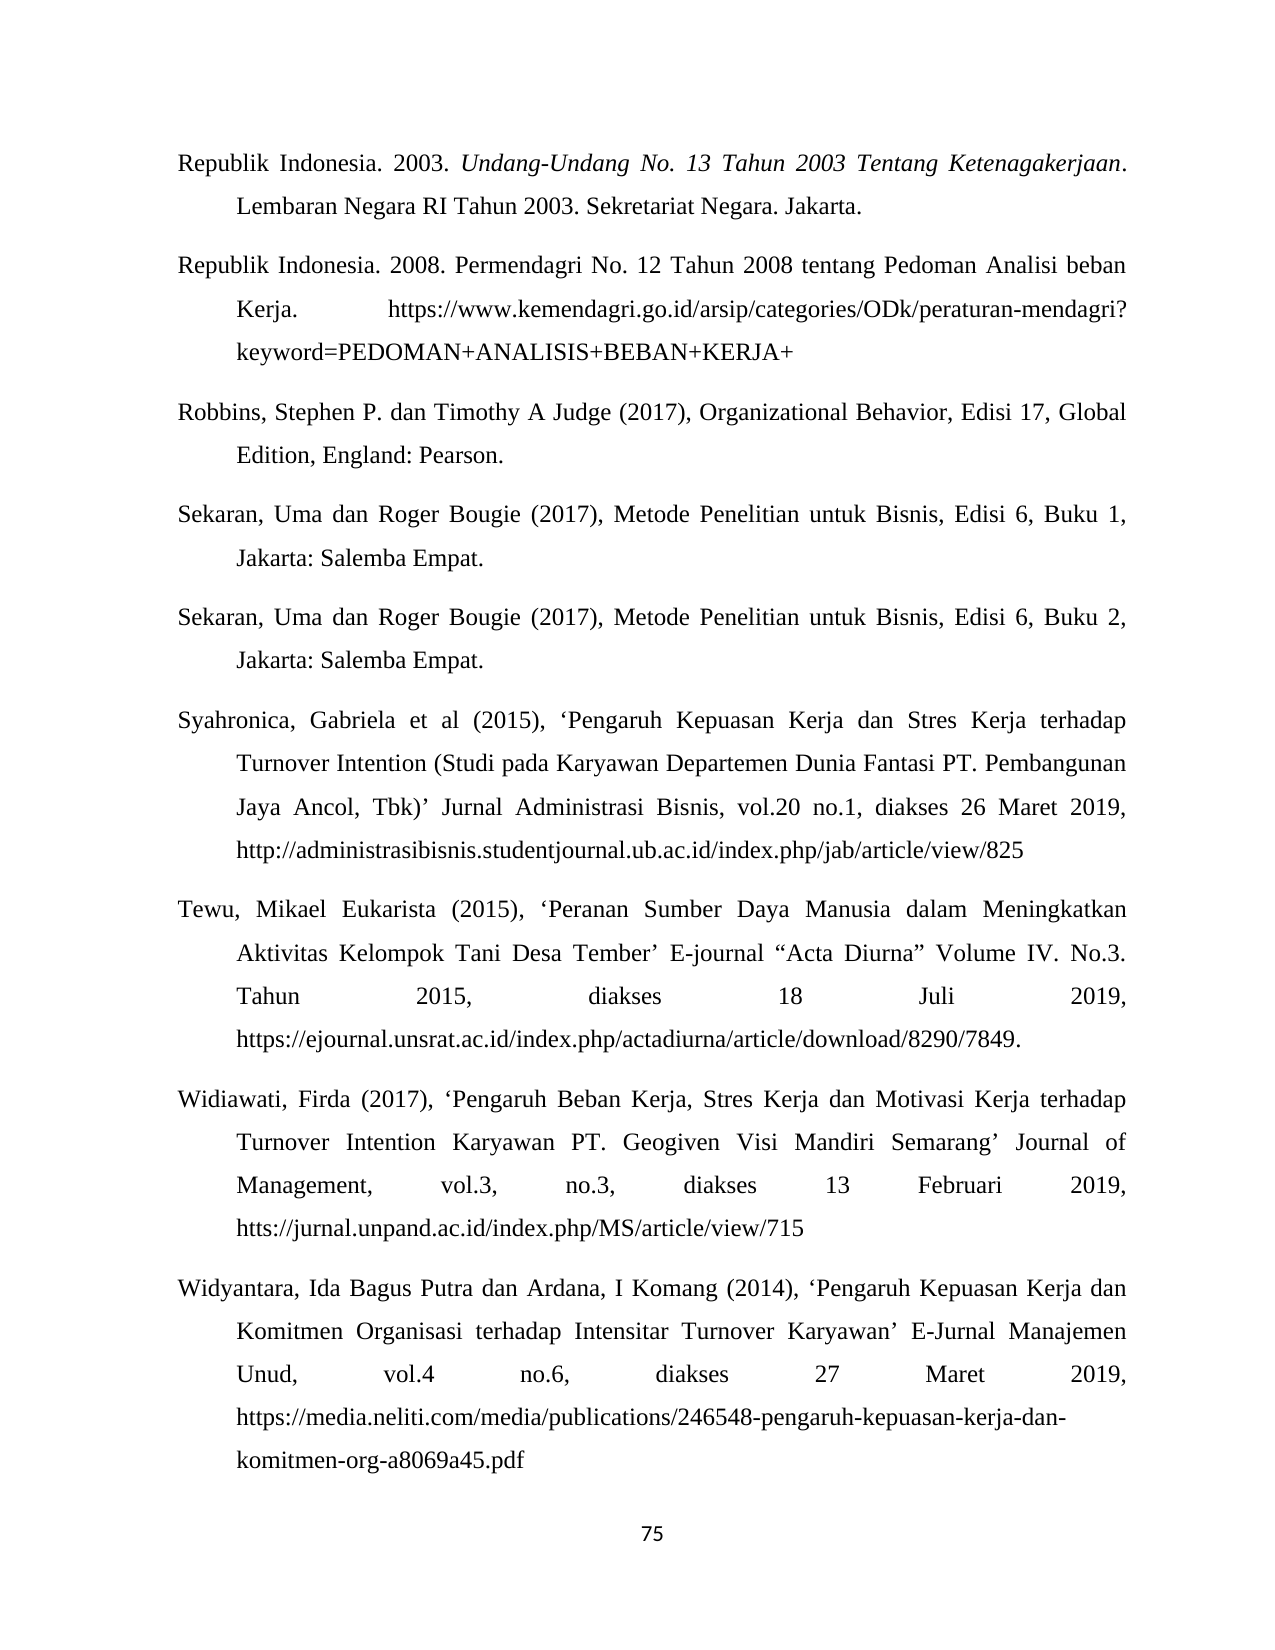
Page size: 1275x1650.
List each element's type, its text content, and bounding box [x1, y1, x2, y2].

text Sekaran, Uma dan Roger Bougie (2017), Metode Penelitian untuk Bisnis, Edisi 6, Buku 2, Jakarta: Salemba Empat. [177, 602, 1127, 674]
text Robbins, Stephen P. dan Timothy A Judge (2017), Organizational Behavior, Edisi 17, Global Edition, England: Pearson. [177, 397, 1127, 468]
text Tewu, Mikael Eukarista (2015), ‘Peranan Sumber Daya Manusia dalam Meningkatkan Aktivitas Kelompok Tani Desa Tember’ E-journal “Acta Diurna” Volume IV. No.3. Tahun 2015, diakses 18 Juli 2019, https://ejournal.unsrat.ac.id/index.php/actadiurna/article/download/8290/7849. [177, 894, 1127, 1053]
text Republik Indonesia. 2003. Undang-Undang No. 13 Tahun 2003 Tentang Ketenagakerjaan. Lembaran Negara RI Tahun 2003. Sekretariat Negara. Jakarta. [177, 148, 1127, 219]
text Widiawati, Firda (2017), ‘Pengaruh Beban Kerja, Stres Kerja dan Motivasi Kerja terhadap Turnover Intention Karyawan PT. Geogiven Visi Mandiri Semarang’ Journal of Management, vol.3, no.3, diakses 13 Februari 2019, htts://jurnal.unpand.ac.id/index.php/MS/article/view/715 [177, 1084, 1127, 1242]
text Republik Indonesia. 2008. Permendagri No. 12 Tahun 2008 tentang Pedoman Analisi beban Kerja. https://www.kemendagri.go.id/arsip/categories/ODk/peraturan-mendagri?keyword=PEDOMAN+ANALISIS+BEBAN+KERJA+ [177, 251, 1127, 366]
text Syahronica, Gabriela et al (2015), ‘Pengaruh Kepuasan Kerja dan Stres Kerja terhadap Turnover Intention (Studi pada Karyawan Departemen Dunia Fantasi PT. Pembangunan Jaya Ancol, Tbk)’ Jurnal Administrasi Bisnis, vol.20 no.1, diakses 26 Maret 2019, http://administrasibisnis.studentjournal.ub.ac.id/index.php/jab/article/view/825 [177, 705, 1127, 863]
text Sekaran, Uma dan Roger Bougie (2017), Metode Penelitian untuk Bisnis, Edisi 6, Buku 1, Jakarta: Salemba Empat. [177, 499, 1127, 571]
text Widyantara, Ida Bagus Putra dan Ardana, I Komang (2014), ‘Pengaruh Kepuasan Kerja dan Komitmen Organisasi terhadap Intensitar Turnover Karyawan’ E-Jurnal Manajemen Unud, vol.4 no.6, diakses 27 Maret 2019, https://media.neliti.com/media/publications/246548-pengaruh-kepuasan-kerja-dan-komitmen-org-a8069a45.pdf [177, 1273, 1127, 1474]
